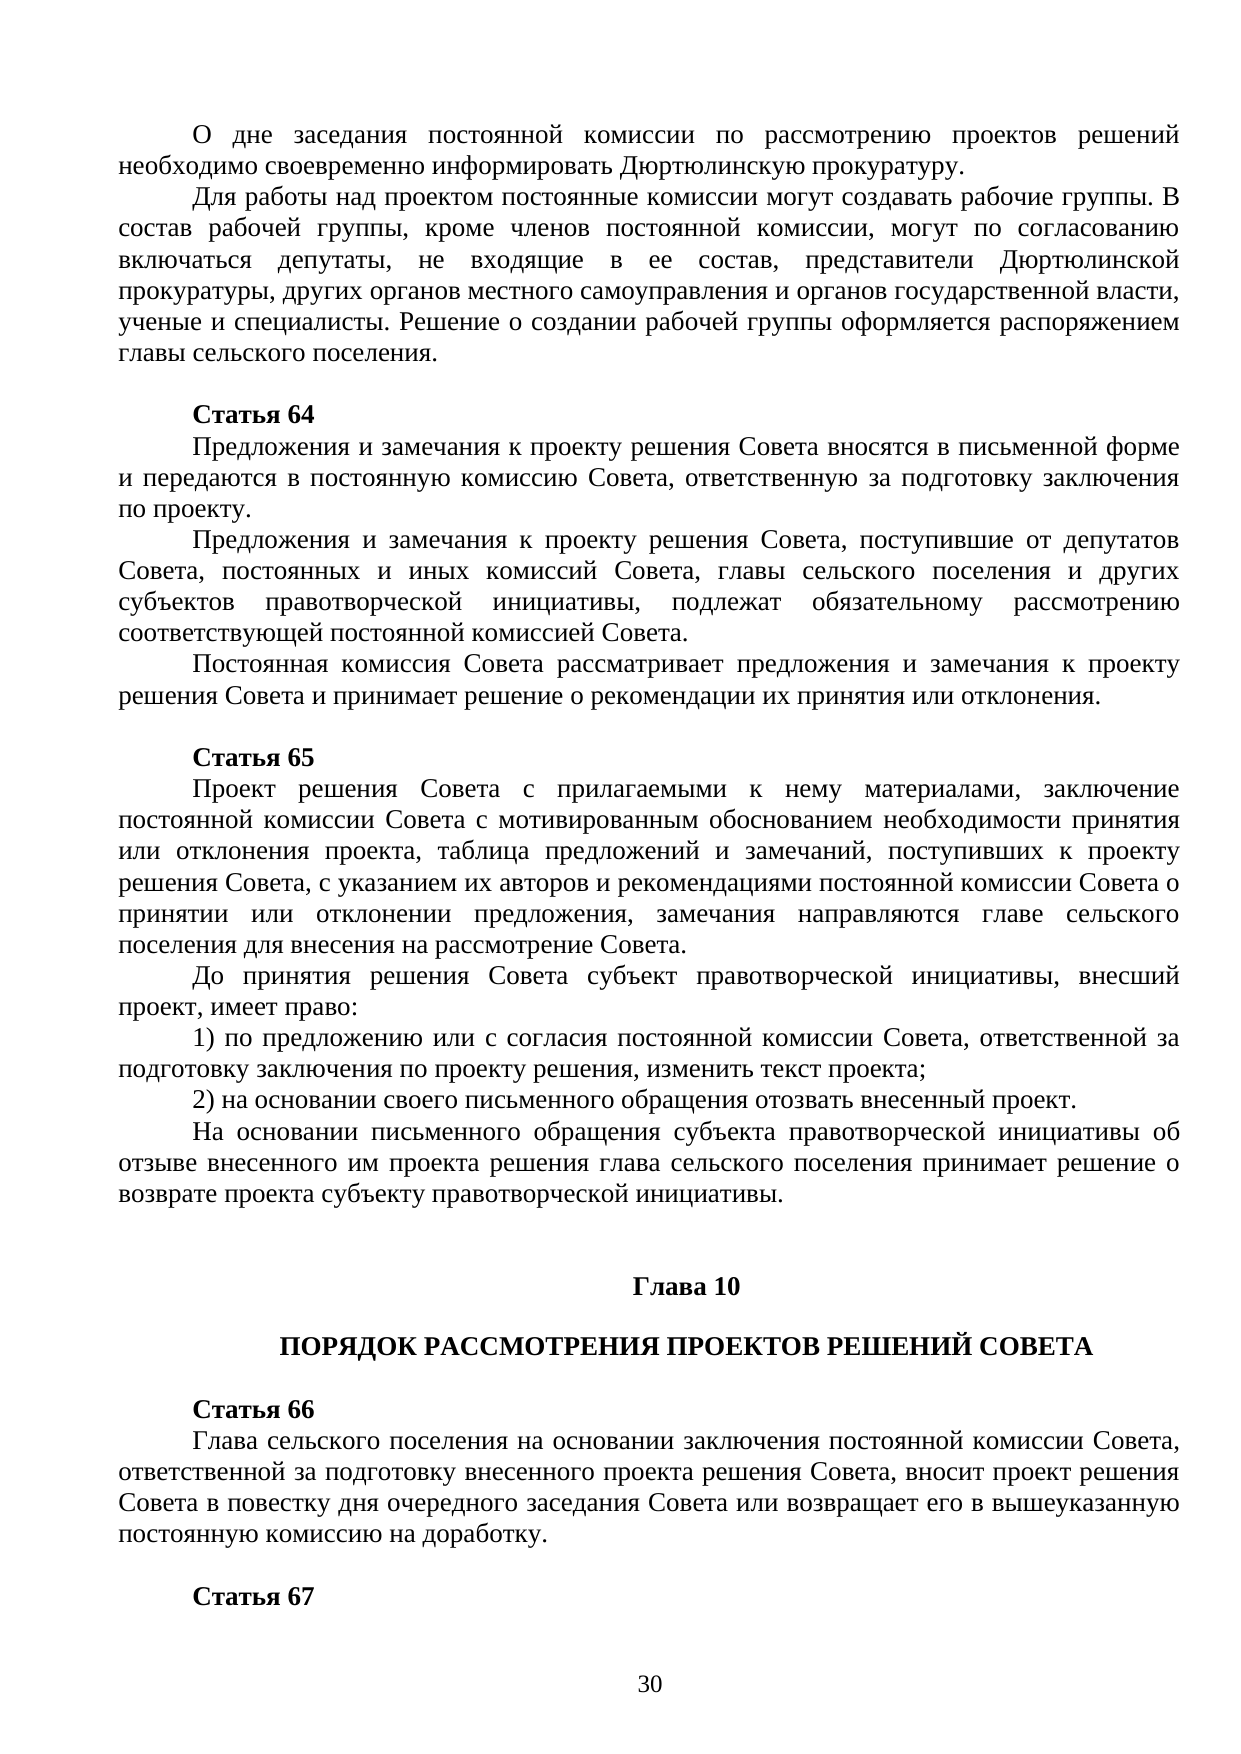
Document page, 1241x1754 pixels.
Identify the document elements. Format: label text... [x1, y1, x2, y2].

text ПОРЯДОК РАССМОТРЕНИЯ ПРОЕКТОВ РЕШЕНИЙ СОВЕТА [118, 1330, 1181, 1362]
text 1) по предложению или с согласия постоянной комиссии Совета, ответственной за подготовку заключения по проекту решения, изменить текст проекта; [118, 1021, 1181, 1084]
text Постоянная комиссия Совета рассматривает предложения и замечания к проекту решения Совета и принимает решение о рекомендации их принятия или отклонения. [118, 648, 1181, 710]
text Проект решения Совета с прилагаемыми к нему материалами, заключение постоянной комиссии Совета с мотивированным обоснованием необходимости принятия или отклонения проекта, таблица предложений и замечаний, поступивших к проекту решения Совета, с указанием их авторов и рекомендациями постоянной комиссии Совета о принятии или отклонении предложения, замечания направляются главе сельского поселения для внесения на рассмотрение Совета. [118, 772, 1181, 959]
text Предложения и замечания к проекту решения Совета, поступившие от депутатов Совета, постоянных и иных комиссий Совета, главы сельского поселения и других субъектов правотворческой инициативы, подлежат обязательному рассмотрению соответствующей постоянной комиссией Совета. [118, 523, 1181, 648]
text Статья 64 [118, 398, 1181, 429]
text О дне заседания постоянной комиссии по рассмотрению проектов решений необходимо своевременно информировать Дюртюлинскую прокуратуру. [118, 118, 1181, 180]
text Статья 66 [118, 1393, 1181, 1424]
text Глава сельского поселения на основании заключения постоянной комиссии Совета, ответственной за подготовку внесенного проекта решения Совета, вносит проект решения Совета в повестку дня очередного заседания Совета или возвращает его в вышеуказанную постоянную комиссию на доработку. [118, 1424, 1181, 1548]
text Для работы над проектом постоянные комиссии могут создавать рабочие группы. В состав рабочей группы, кроме членов постоянной комиссии, могут по согласованию включаться депутаты, не входящие в ее состав, представители Дюртюлинской прокуратуры, других органов местного самоуправления и органов государственной власти, ученые и специалисты. Решение о создании рабочей группы оформляется распоряжением главы сельского поселения. [118, 180, 1181, 367]
text Статья 67 [118, 1579, 1181, 1611]
text До принятия решения Совета субъект правотворческой инициативы, внесший проект, имеет право: [118, 959, 1181, 1021]
text На основании письменного обращения субъекта правотворческой инициативы об отзыве внесенного им проекта решения глава сельского поселения принимает решение о возврате проекта субъекту правотворческой инициативы. [118, 1115, 1181, 1208]
text 2) на основании своего письменного обращения отозвать внесенный проект. [118, 1084, 1181, 1115]
text Предложения и замечания к проекту решения Совета вносятся в письменной форме и передаются в постоянную комиссию Совета, ответственную за подготовку заключения по проекту. [118, 429, 1181, 523]
text Статья 65 [118, 741, 1181, 772]
subtitle Глава 10 [118, 1271, 1181, 1302]
